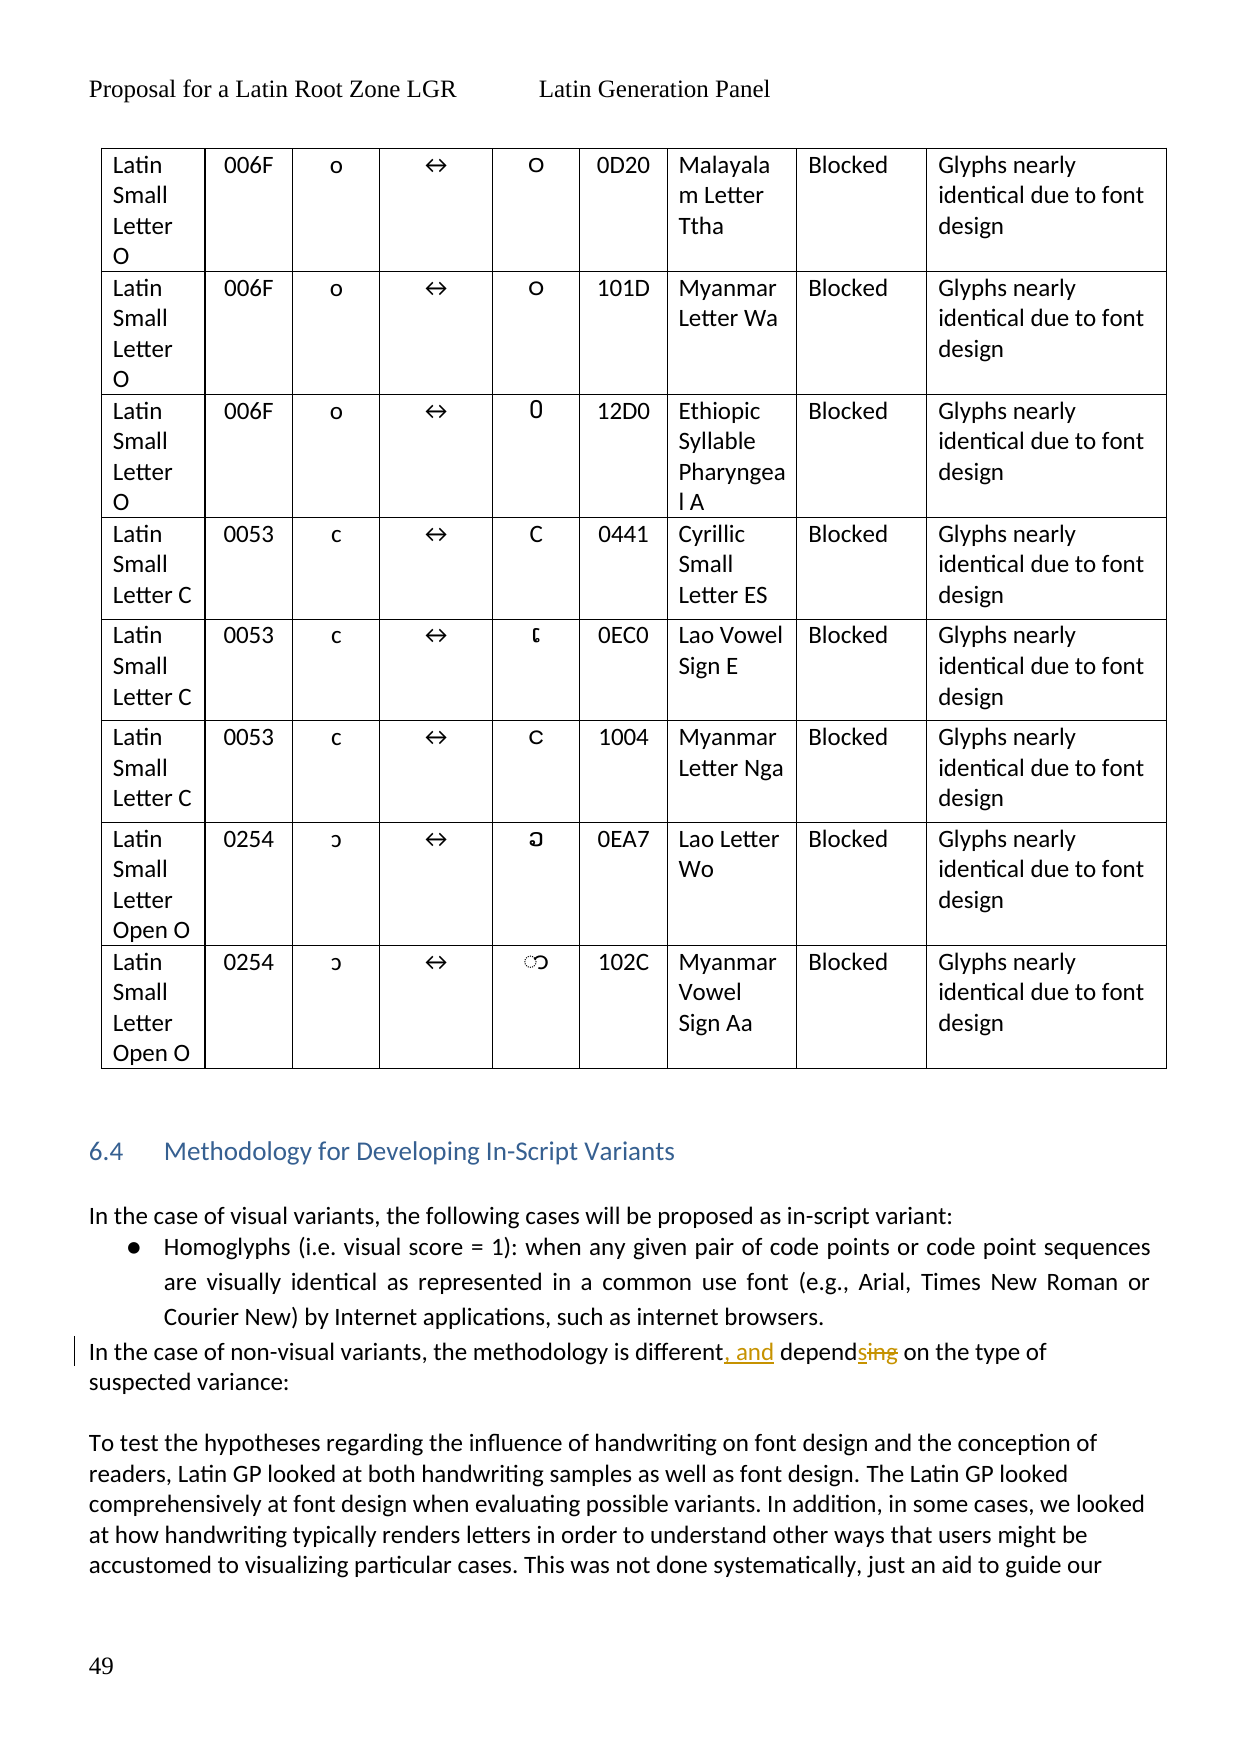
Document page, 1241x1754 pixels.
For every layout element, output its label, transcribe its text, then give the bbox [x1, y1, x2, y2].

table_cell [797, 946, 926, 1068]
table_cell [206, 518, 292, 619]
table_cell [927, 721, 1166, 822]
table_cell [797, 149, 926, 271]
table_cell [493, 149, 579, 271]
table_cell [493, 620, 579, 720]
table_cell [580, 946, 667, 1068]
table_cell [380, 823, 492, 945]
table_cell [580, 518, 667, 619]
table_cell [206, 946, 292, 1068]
text In the case of visual variants, the following cases will be proposed as in-script variant: [89, 1200, 1152, 1231]
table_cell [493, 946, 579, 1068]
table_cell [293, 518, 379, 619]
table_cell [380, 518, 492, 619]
list Homoglyphs (i.e. visual score = 1): when any given pair of code points or code point sequences are visually identical as represented in a common use font (e.g., Arial, Times New Roman or Courier New) by Internet applications, such as internet browsers. [126, 1231, 1152, 1331]
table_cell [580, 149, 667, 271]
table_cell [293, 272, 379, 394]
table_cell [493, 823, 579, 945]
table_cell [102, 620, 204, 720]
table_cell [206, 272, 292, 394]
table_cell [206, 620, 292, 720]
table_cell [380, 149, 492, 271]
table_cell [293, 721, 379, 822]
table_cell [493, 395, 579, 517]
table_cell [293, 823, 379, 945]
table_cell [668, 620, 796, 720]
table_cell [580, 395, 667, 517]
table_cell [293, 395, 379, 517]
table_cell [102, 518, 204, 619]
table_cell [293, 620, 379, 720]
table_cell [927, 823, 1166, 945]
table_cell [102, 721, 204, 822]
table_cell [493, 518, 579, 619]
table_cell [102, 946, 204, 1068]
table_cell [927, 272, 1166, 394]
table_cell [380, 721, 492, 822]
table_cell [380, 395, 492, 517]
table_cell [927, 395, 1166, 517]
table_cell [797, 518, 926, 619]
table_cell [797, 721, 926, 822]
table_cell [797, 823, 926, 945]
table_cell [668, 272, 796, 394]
subtitle 6.4 Methodology for Developing In-Script Variants [89, 1134, 1152, 1167]
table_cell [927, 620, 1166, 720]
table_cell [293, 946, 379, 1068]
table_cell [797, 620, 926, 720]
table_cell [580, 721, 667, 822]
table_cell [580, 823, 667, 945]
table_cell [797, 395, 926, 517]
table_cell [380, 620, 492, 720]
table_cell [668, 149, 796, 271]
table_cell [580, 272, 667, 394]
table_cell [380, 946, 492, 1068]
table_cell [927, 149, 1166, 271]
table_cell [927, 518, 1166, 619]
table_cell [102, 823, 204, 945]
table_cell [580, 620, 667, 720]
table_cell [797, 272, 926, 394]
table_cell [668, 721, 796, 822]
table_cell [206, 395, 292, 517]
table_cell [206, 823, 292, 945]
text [89, 1427, 1152, 1580]
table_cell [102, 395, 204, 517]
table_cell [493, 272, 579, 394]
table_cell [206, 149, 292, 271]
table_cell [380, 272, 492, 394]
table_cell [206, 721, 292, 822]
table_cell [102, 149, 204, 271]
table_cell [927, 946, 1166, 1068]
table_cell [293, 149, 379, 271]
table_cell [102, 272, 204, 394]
text In the case of non-visual variants, the methodology is different depend on the type of suspected variance: [89, 1336, 1152, 1397]
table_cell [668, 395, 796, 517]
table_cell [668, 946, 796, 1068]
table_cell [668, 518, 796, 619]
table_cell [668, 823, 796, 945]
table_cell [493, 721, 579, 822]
